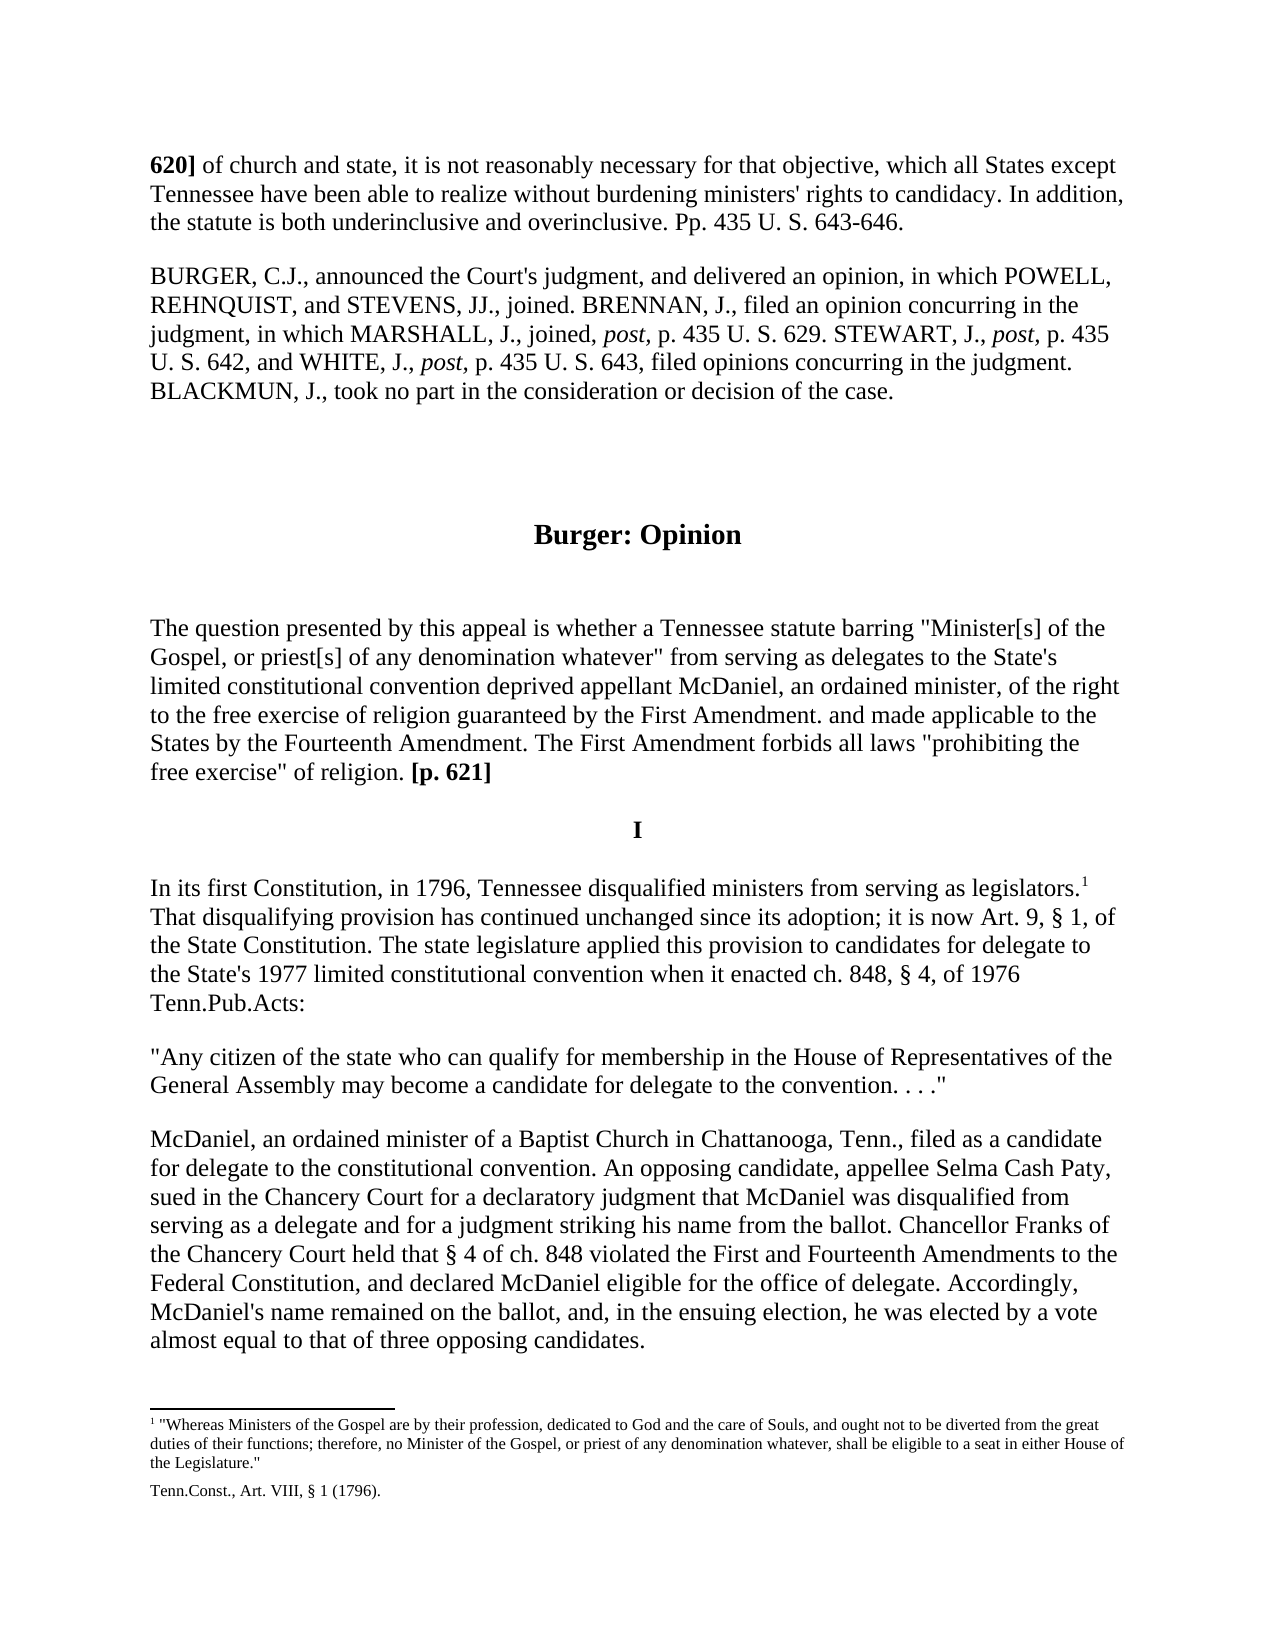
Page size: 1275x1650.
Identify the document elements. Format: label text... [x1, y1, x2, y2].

text In its first Constitution, in 1796, Tennessee disqualified ministers from serving as legislators. That disqualifying provision has continued unchanged since its adoption; it is now Art. 9, § 1, of the State Constitution. The state legislature applied this provision to candidates for delegate to the State's 1977 limited constitutional convention when it enacted ch. 848, § 4, of 1976 Tenn.Pub.Acts: [150, 873, 1125, 1017]
subtitle I [150, 815, 1125, 844]
text BURGER, C.J., announced the Court's judgment, and delivered an opinion, in which POWELL, REHNQUIST, and STEVENS, JJ., joined. BRENNAN, J., filed an opinion concurring in the judgment, in which MARSHALL, J., joined, post, p. 435 U. S. 629. STEWART, J., post, p. 435 U. S. 642, and WHITE, J., post, p. 435 U. S. 643, filed opinions concurring in the judgment. BLACKMUN, J., took no part in the consideration or decision of the case. [150, 261, 1125, 405]
text The question presented by this appeal is whether a Tennessee statute barring "Minister[s] of the Gospel, or priest[s] of any denomination whatever" from serving as delegates to the State's limited constitutional convention deprived appellant McDaniel, an ordained minister, of the right to the free exercise of religion guaranteed by the First Amendment. and made applicable to the States by the Fourteenth Amendment. The First Amendment forbids all laws "prohibiting the free exercise" of religion. [p. 621] [150, 613, 1125, 786]
text "Any citizen of the state who can qualify for membership in the House of Representatives of the General Assembly may become a candidate for delegate to the convention. . . ." [150, 1042, 1125, 1099]
text McDaniel, an ordained minister of a Baptist Church in Chattanooga, Tenn., filed as a candidate for delegate to the constitutional convention. An opposing candidate, appellee Selma Cash Paty, sued in the Chancery Court for a declaratory judgment that McDaniel was disqualified from serving as a delegate and for a judgment striking his name from the ballot. Chancellor Franks of the Chancery Court held that § 4 of ch. 848 violated the First and Fourteenth Amendments to the Federal Constitution, and declared McDaniel eligible for the office of delegate. Accordingly, McDaniel's name remained on the ballot, and, in the ensuing election, he was elected by a vote almost equal to that of three opposing candidates. [150, 1124, 1125, 1354]
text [150, 150, 1125, 236]
subtitle Burger: Opinion [150, 517, 1125, 551]
